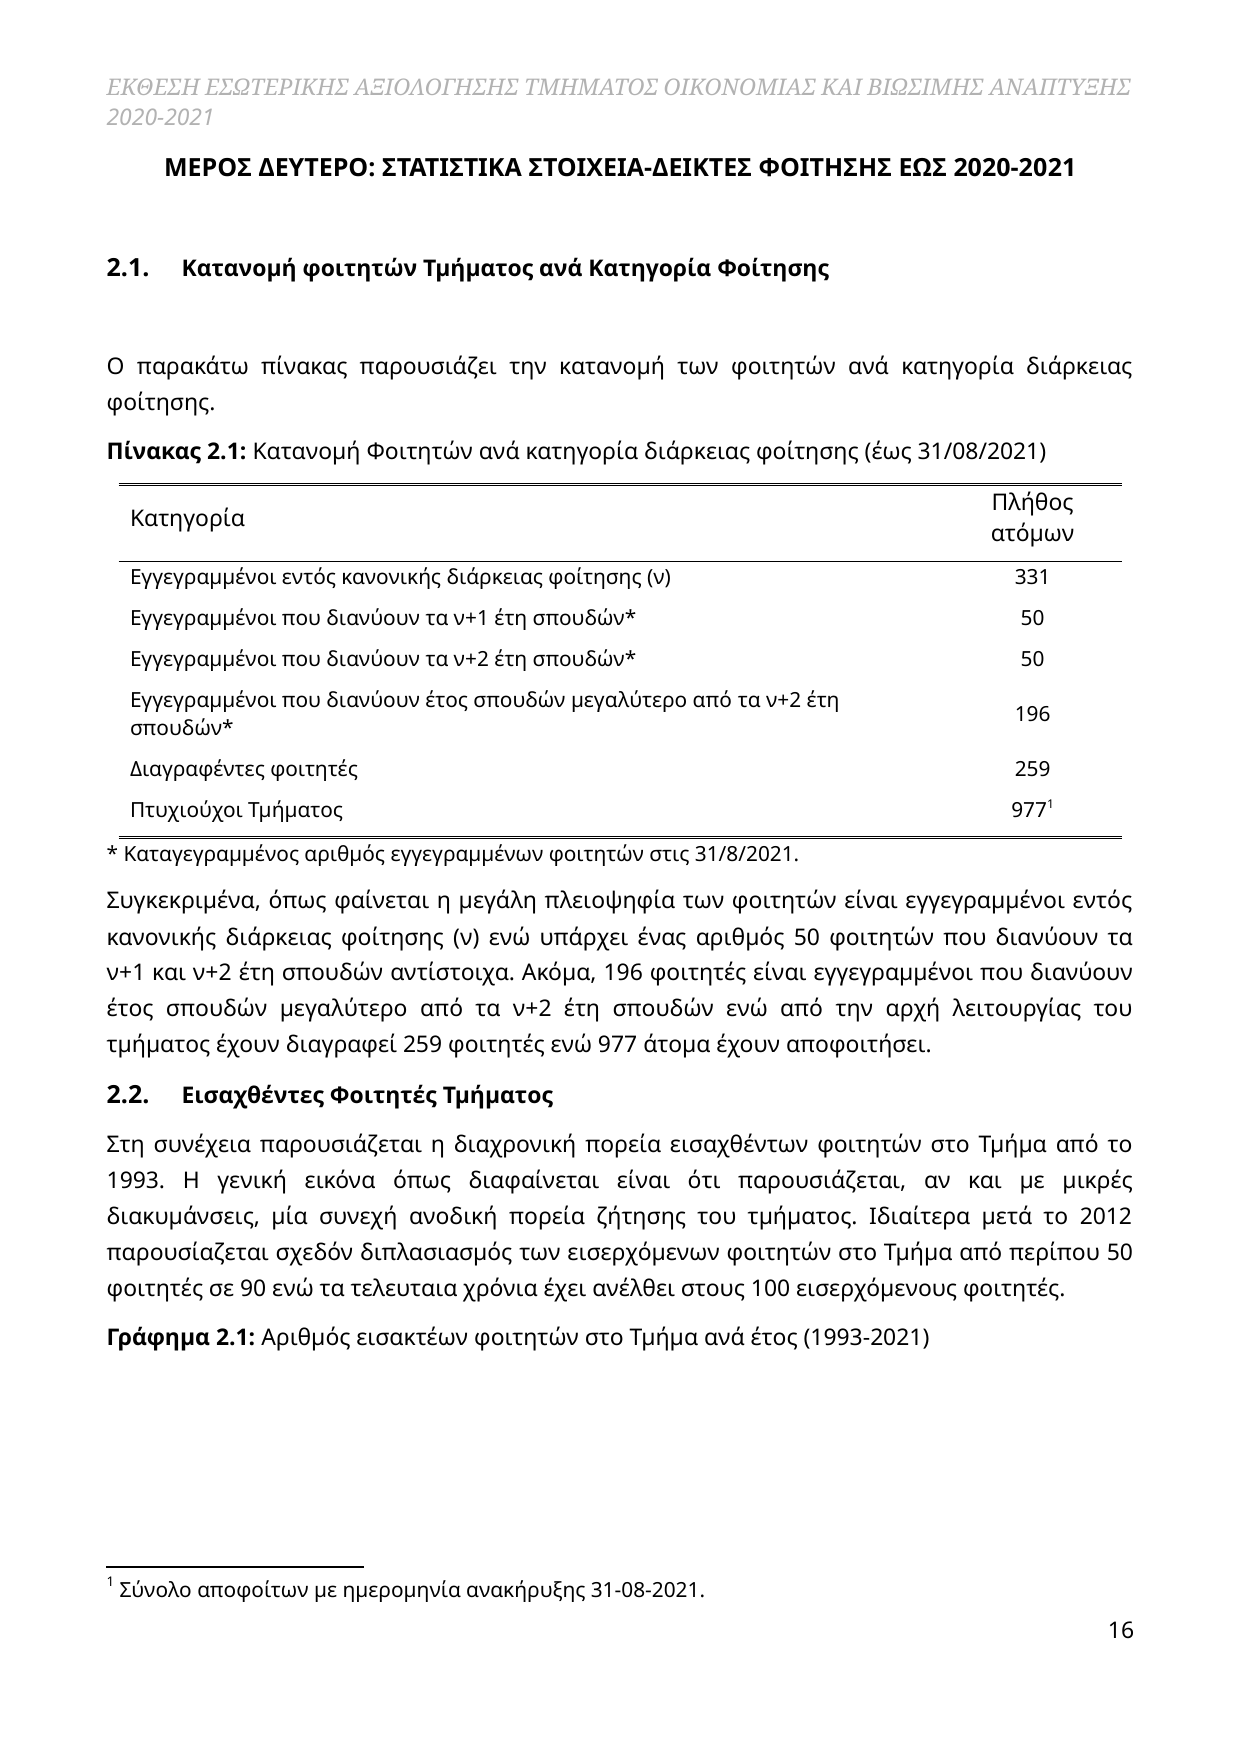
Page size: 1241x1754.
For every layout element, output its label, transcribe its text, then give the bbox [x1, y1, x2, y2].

table_cell 977 [943, 795, 1122, 836]
text Ο παρακάτω πίνακας παρουσιάζει την κατανομή των φοιτητών ανά κατηγορία διάρκειας φοίτησης. [106, 350, 1134, 417]
subtitle ΜΕΡΟΣ ΔΕΥΤΕΡΟ: ΣΤΑΤΙΣΤΙΚΑ ΣΤΟΙΧΕΙΑ-ΔΕΙΚΤΕΣ ΦΟΙΤΗΣΗΣ ΕΩΣ 2020-2021 [106, 150, 1134, 184]
table_cell 331 [943, 562, 1122, 603]
table_cell 196 [943, 685, 1122, 754]
table_cell Εγγεγραμμένοι που διανύουν έτος σπουδών μεγαλύτερο από τα ν+2 έτη σπουδών* [119, 685, 943, 754]
text Στη συνέχεια παρουσιάζεται η διαχρονική πορεία εισαχθέντων φοιτητών στο Τμήμα από το 1993. Η γενική εικόνα όπως διαφαίνεται είναι ότι παρουσιάζεται, αν και με μικρές διακυμάνσεις, μία συνεχή ανοδική πορεία ζήτησης του τμήματος. Ιδιαίτερα μετά το 2012 παρουσίαζεται σχεδόν διπλασιασμός των εισερχόμενων φοιτητών στο Τμήμα από περίπου 50 φοιτητές σε 90 ενώ τα τελευταια χρόνια έχει ανέλθει στους 100 εισερχόμενους φοιτητές. [106, 1128, 1134, 1303]
table_cell Εγγεγραμμένοι εντός κανονικής διάρκειας φοίτησης (ν) [119, 562, 943, 603]
table_cell Εγγεγραμμένοι που διανύουν τα ν+2 έτη σπουδών* [119, 644, 943, 685]
table_cell 50 [943, 603, 1122, 644]
table_cell Διαγραφέντες φοιτητές [119, 754, 943, 795]
text * Καταγεγραμμένος αριθμός εγγεγραμμένων φοιτητών στις 31/8/2021. [106, 839, 1134, 868]
table_cell Πτυχιούχοι Τμήματος [119, 795, 943, 836]
subtitle Κατανομή φοιτητών Τμήματος ανά Κατηγορία Φοίτησης [106, 250, 1134, 284]
table_header Κατηγορία [119, 486, 943, 561]
table_header Πλήθος ατόμων [943, 486, 1122, 561]
text Πίνακας 2.1: Κατανομή Φοιτητών ανά κατηγορία διάρκειας φοίτησης (έως 31/08/2021) [106, 434, 1134, 466]
text Συγκεκριμένα, όπως φαίνεται η μεγάλη πλειοψηφία των φοιτητών είναι εγγεγραμμένοι εντός κανονικής διάρκειας φοίτησης (ν) ενώ υπάρχει ένας αριθμός 50 φοιτητών που διανύουν τα ν+1 και ν+2 έτη σπουδών αντίστοιχα. Ακόμα, 196 φοιτητές είναι εγγεγραμμένοι που διανύουν έτος σπουδών μεγαλύτερο από τα ν+2 έτη σπουδών ενώ από την αρχή λειτουργίας του τμήματος έχουν διαγραφεί 259 φοιτητές ενώ 977 άτομα έχουν αποφοιτήσει. [106, 884, 1134, 1059]
subtitle Εισαχθέντες Φοιτητές Τμήματος [106, 1077, 1134, 1111]
table_cell 259 [943, 754, 1122, 795]
text Γράφημα 2.1: Αριθμός εισακτέων φοιτητών στο Τμήμα ανά έτος (1993-2021) [106, 1321, 1134, 1352]
table_cell 50 [943, 644, 1122, 685]
table_cell Εγγεγραμμένοι που διανύουν τα ν+1 έτη σπουδών* [119, 603, 943, 644]
